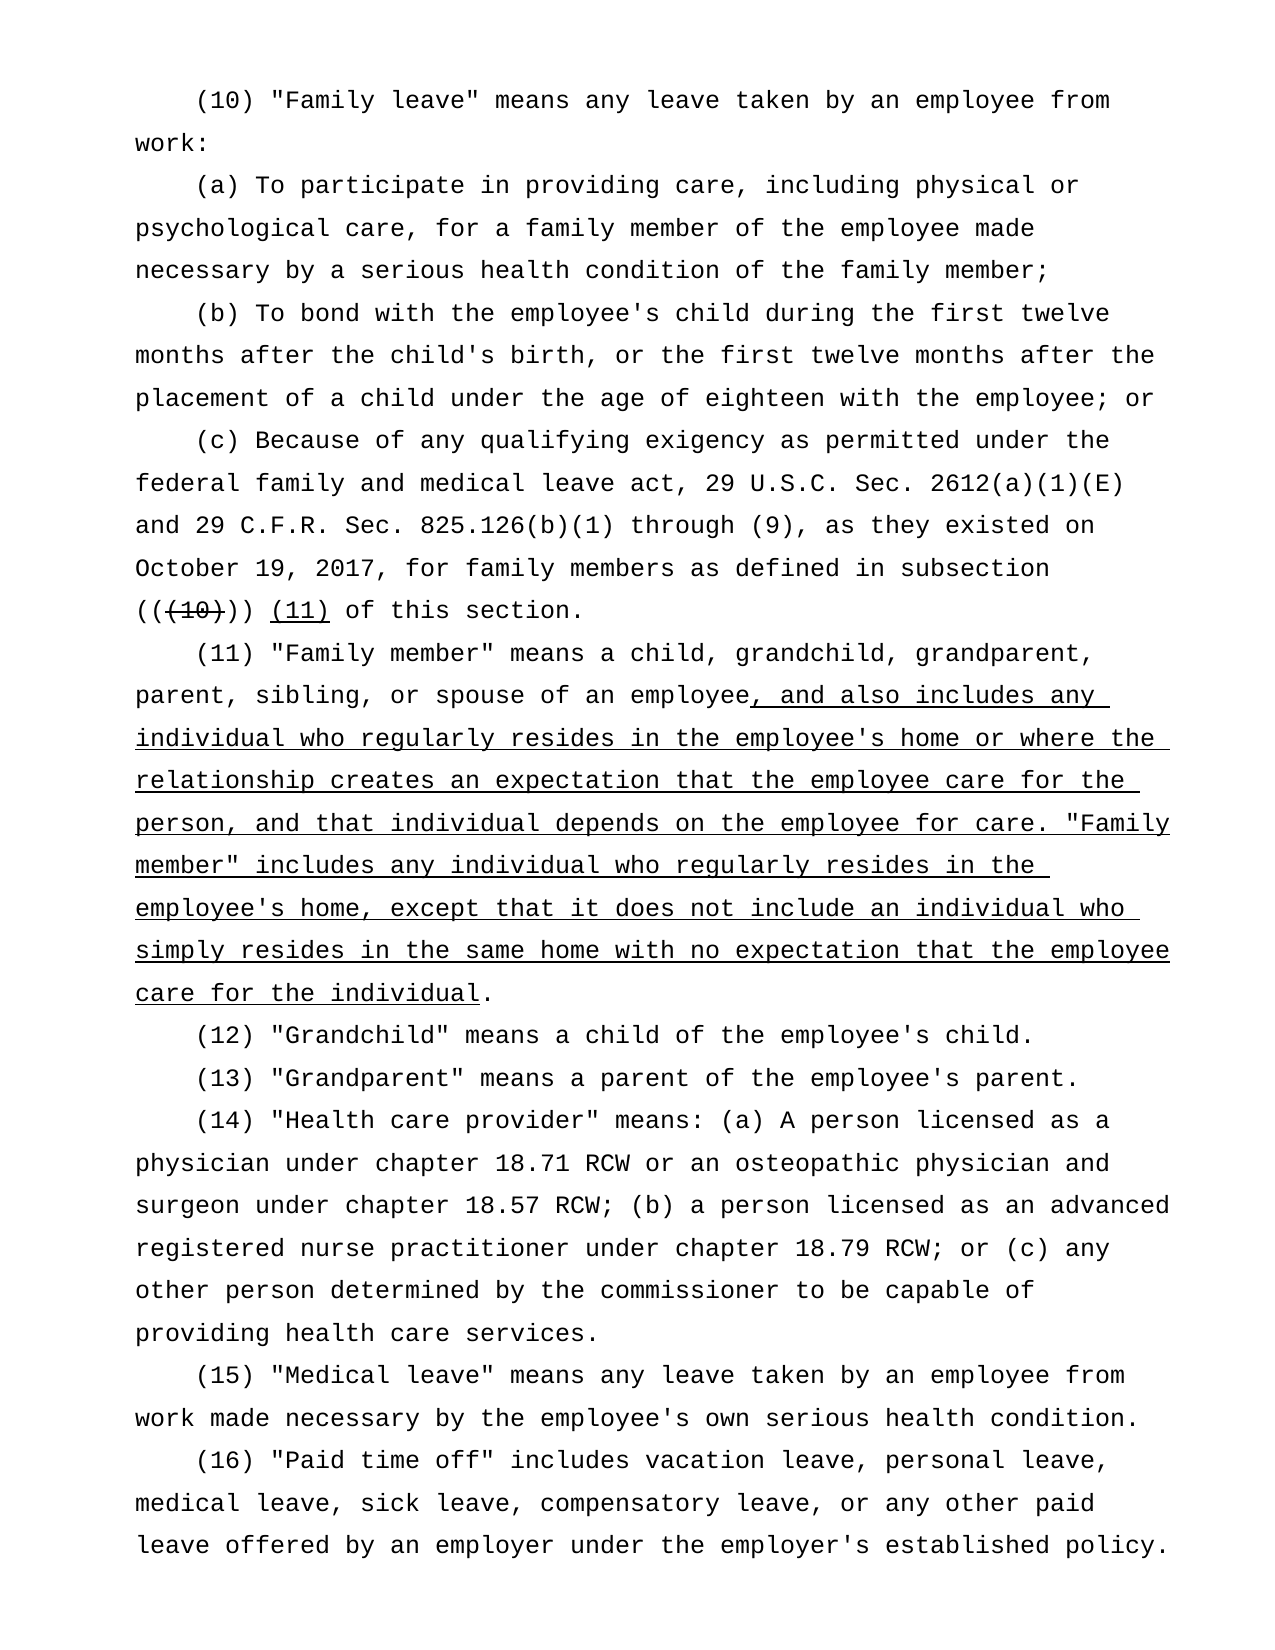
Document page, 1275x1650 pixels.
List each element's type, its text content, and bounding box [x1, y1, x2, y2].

text (a) To participate in providing care, including physical or psychological care, for a family member of the employee made necessary by a serious health condition of the family member; [135, 160, 1170, 287]
text (11) "Family member" means a child, grandchild, grandparent, parent, sibling, or spouse of an employee, and also includes any individual who regularly resides in the employee's home or where the relationship creates an expectation that the employee care for the person, and that individual depends on the employee for care. "Family member" includes any individual who regularly resides in the employee's home, except that it does not include an individual who simply resides in the same home with no expectation that the employee care for the individual. [135, 835, 1170, 961]
text (11) "Family member" means a child, grandchild, grandparent, parent, sibling, or spouse of an employee, and also includes any individual who regularly resides in the employee's home or where the relationship creates an expectation that the employee care for the person, and that individual depends on the employee for care. "Family member" includes any individual who regularly resides in the employee's home, except that it does not include an individual who simply resides in the same home with no expectation that the employee care for the individual. [135, 963, 1170, 1010]
text (15) "Medical leave" means any leave taken by an employee from work made necessary by the employee's own serious health condition. [135, 1350, 1170, 1435]
text (11) "Family member" means a child, grandchild, grandparent, parent, sibling, or spouse of an employee, and also includes any individual who regularly resides in the employee's home or where the relationship creates an expectation that the employee care for the person, and that individual depends on the employee for care. "Family member" includes any individual who regularly resides in the employee's home, except that it does not include an individual who simply resides in the same home with no expectation that the employee care for the individual. [135, 750, 1170, 834]
text (11) "Family member" means a child, grandchild, grandparent, parent, sibling, or spouse of an employee, and also includes any individual who regularly resides in the employee's home or where the relationship creates an expectation that the employee care for the person, and that individual depends on the employee for care. "Family member" includes any individual who regularly resides in the employee's home, except that it does not include an individual who simply resides in the same home with no expectation that the employee care for the individual. [135, 627, 1170, 749]
text (16) "Paid time off" includes vacation leave, personal leave, medical leave, sick leave, compensatory leave, or any other paid leave offered by an employer under the employer's established policy. [135, 1435, 1170, 1562]
text (b) To bond with the employee's child during the first twelve months after the child's birth, or the first twelve months after the placement of a child under the age of eighteen with the employee; or [135, 287, 1170, 415]
text (13) "Grandparent" means a parent of the employee's parent. [135, 1052, 1170, 1095]
text (10) "Family leave" means any leave taken by an employee from work: [135, 75, 1170, 160]
text (14) "Health care provider" means: (a) A person licensed as a physician under chapter 18.71 RCW or an osteopathic physician and surgeon under chapter 18.57 RCW; (b) a person licensed as an advanced registered nurse practitioner under chapter 18.79 RCW; or (c) any other person determined by the commissioner to be capable of providing health care services. [135, 1095, 1170, 1350]
text (12) "Grandchild" means a child of the employee's child. [135, 1010, 1170, 1052]
text (c) Because of any qualifying exigency as permitted under the federal family and medical leave act, 29 U.S.C. Sec. 2612(a)(1)(E) and 29 C.F.R. Sec. 825.126(b)(1) through (9), as they existed on October 19, 2017, for family members as defined in subsection (((10))) (11) of this section. [135, 415, 1170, 627]
